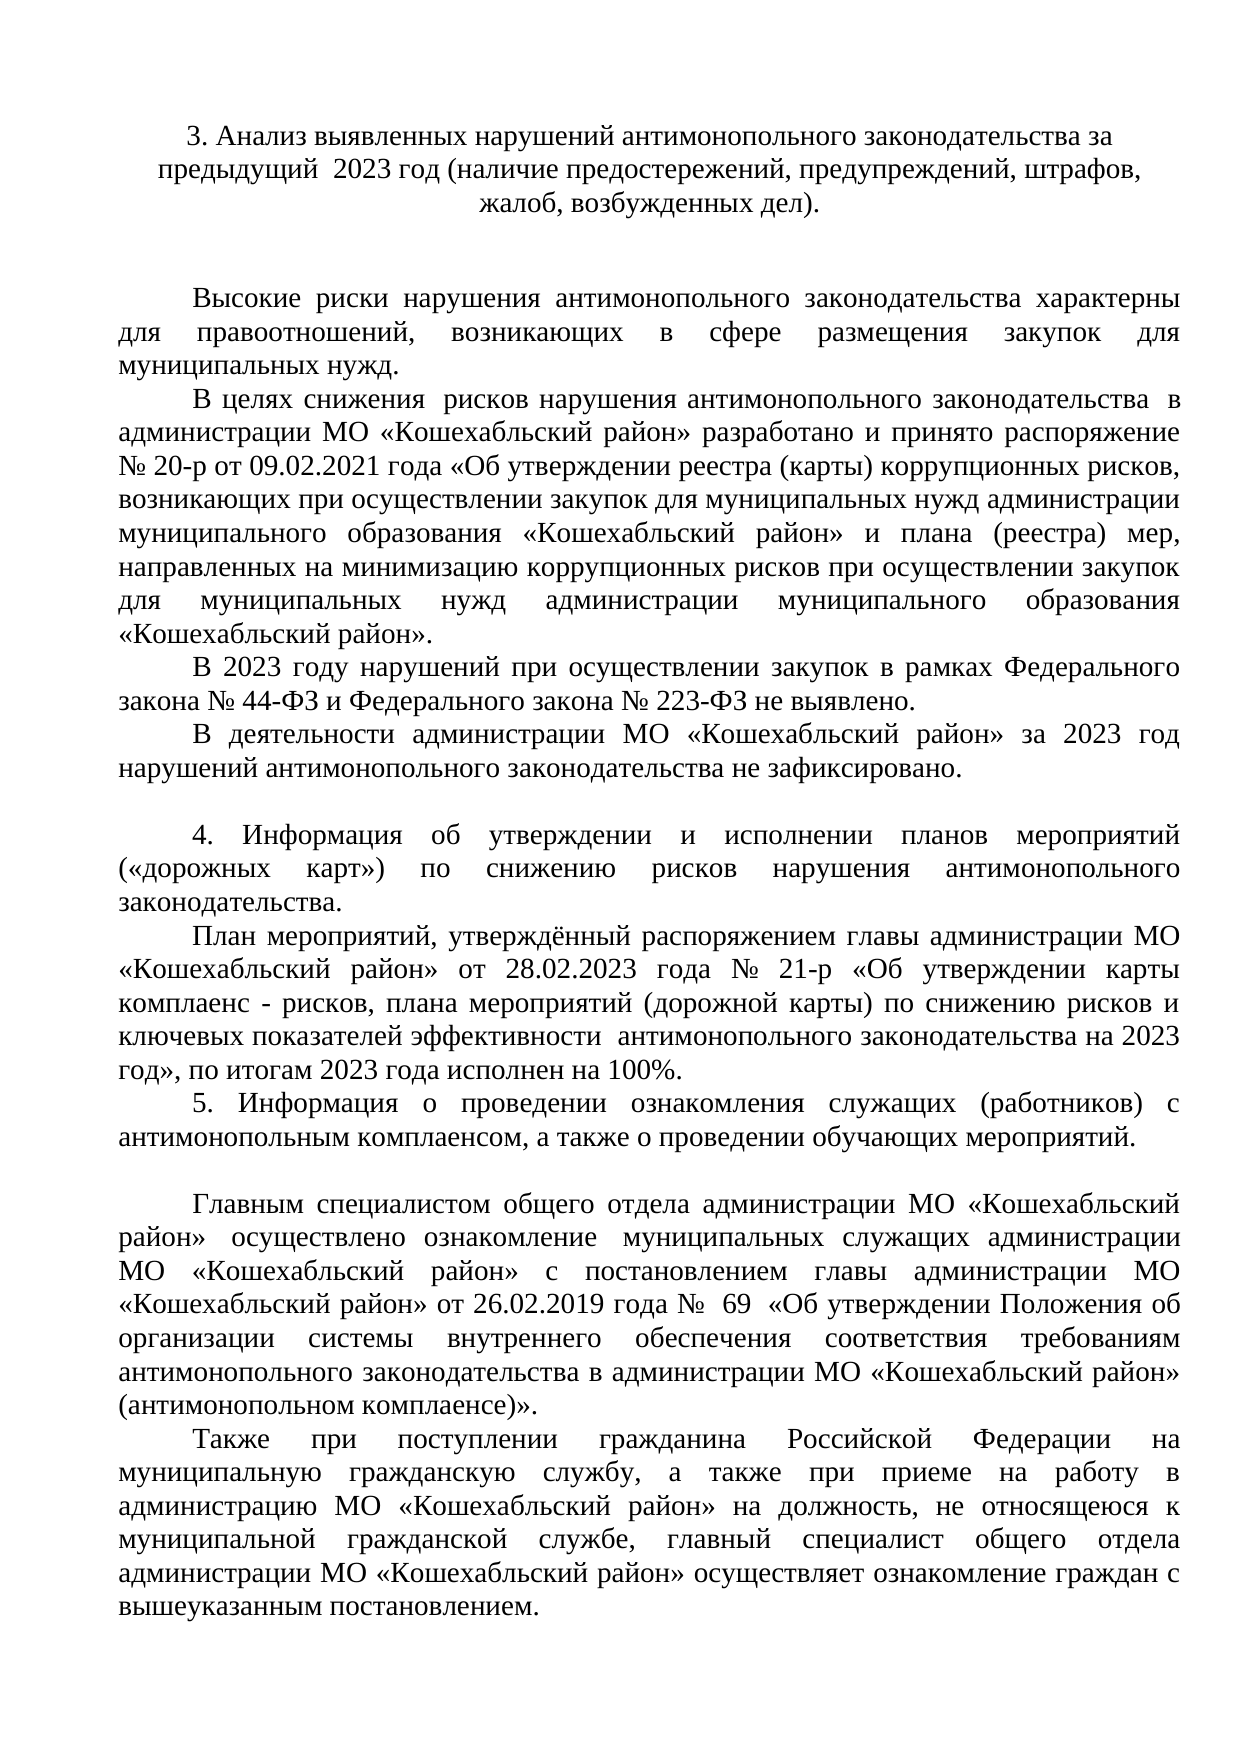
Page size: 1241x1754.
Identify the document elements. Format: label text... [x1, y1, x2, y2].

text 3. Анализ выявленных нарушений антимонопольного законодательства за предыдущий 2023 год (наличие предостережений, предупреждений, штрафов, жалоб, возбужденных дел). [118, 118, 1181, 219]
text План мероприятий, утверждённый распоряжением главы администрации МО «Кошехабльский район» от 28.02.2023 года № 21-р «Об утверждении карты комплаенс - рисков, плана мероприятий (дорожной карты) по снижению рисков и ключевых показателей эффективности антимонопольного законодательства на 2023 год», по итогам 2023 года исполнен на 100%. [118, 918, 1181, 1085]
text В деятельности администрации МО «Кошехабльский район» за 2023 год нарушений антимонопольного законодательства не зафиксировано. [118, 716, 1181, 783]
text Также при поступлении гражданина Российской Федерации на муниципальную гражданскую службу, а также при приеме на работу в администрацию МО «Кошехабльский район» на должность, не относящеюся к муниципальной гражданской службе, главный специалист общего отдела администрации МО «Кошехабльский район» осуществляет ознакомление граждан с вышеуказанным постановлением. [118, 1421, 1181, 1622]
text В 2023 году нарушений при осуществлении закупок в рамках Федерального закона № 44-ФЗ и Федерального закона № 223-ФЗ не выявлено. [118, 649, 1181, 716]
text Высокие риски нарушения антимонопольного законодательства характерны для правоотношений, возникающих в сфере размещения закупок для муниципальных нужд. [118, 280, 1181, 381]
text 4. Информация об утверждении и исполнении планов мероприятий («дорожных карт») по снижению рисков нарушения антимонопольного законодательства. [118, 817, 1181, 918]
text 5. Информация о проведении ознакомления служащих (работников) с антимонопольным комплаенсом, а также о проведении обучающих мероприятий. [118, 1085, 1181, 1152]
text Главным специалистом общего отдела администрации МО «Кошехабльский район» осуществлено ознакомление муниципальных служащих администрации МО «Кошехабльский район» с постановлением главы администрации МО «Кошехабльский район» от 26.02.2019 года № 69 «Об утверждении Положения об организации системы внутреннего обеспечения соответствия требованиям антимонопольного законодательства в администрации МО «Кошехабльский район» (антимонопольном комплаенсе)». [118, 1186, 1181, 1421]
text В целях снижения рисков нарушения антимонопольного законодательства в администрации МО «Кошехабльский район» разработано и принято распоряжение № 20-р от 09.02.2021 года «Об утверждении реестра (карты) коррупционных рисков, возникающих при осуществлении закупок для муниципальных нужд администрации муниципального образования «Кошехабльский район» и плана (реестра) мер, направленных на минимизацию коррупционных рисков при осуществлении закупок для муниципальных нужд администрации муниципального образования «Кошехабльский район». [118, 381, 1181, 649]
